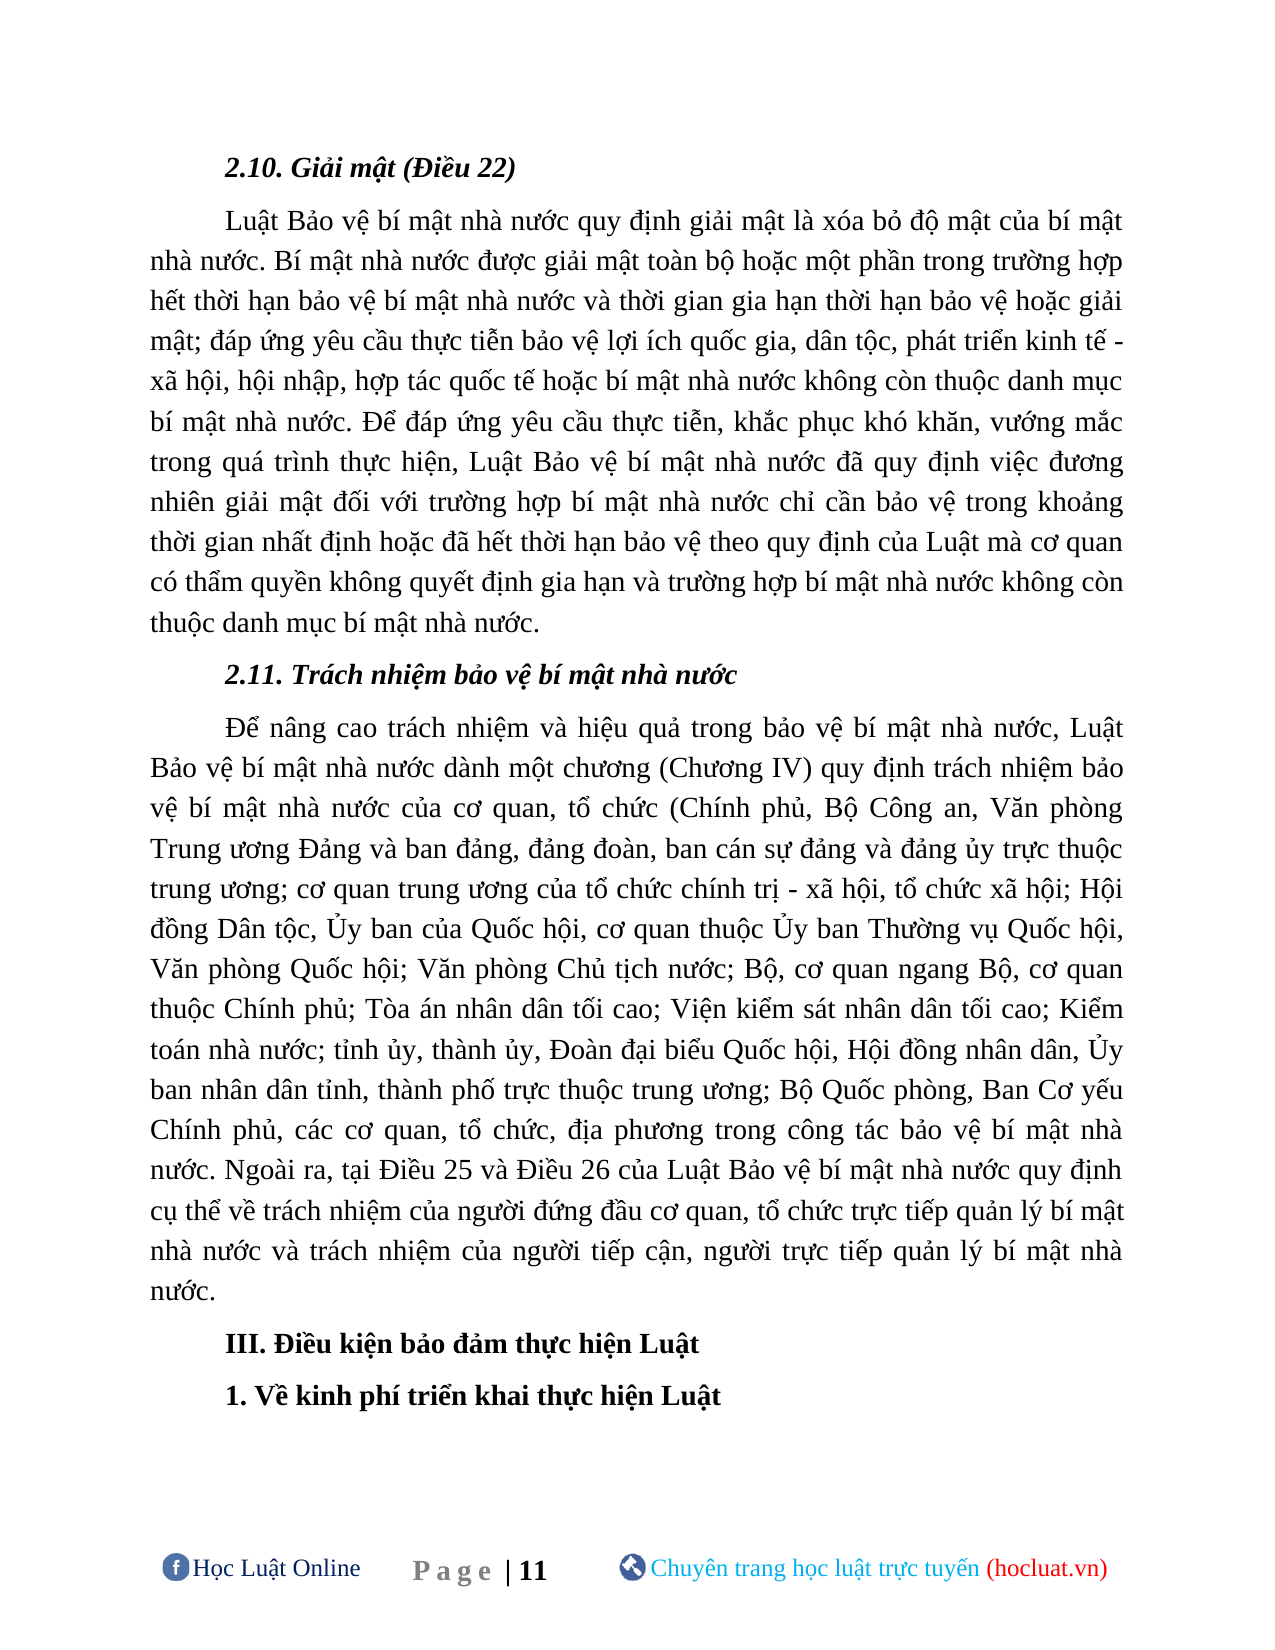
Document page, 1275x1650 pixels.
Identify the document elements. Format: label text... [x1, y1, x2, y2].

text 2.10. Giải mật (Điều 22) [150, 150, 1125, 183]
picture [162, 1553, 190, 1581]
text III. Điều kiện bảo đảm thực hiện Luật [150, 1326, 1125, 1359]
text Luật Bảo vệ bí mật nhà nước quy định giải mật là xóa bỏ độ mật của bí mật nhà nước. Bí mật nhà nước được giải mật toàn bộ hoặc một phần trong trường hợp hết thời hạn bảo vệ bí mật nhà nước và thời gian gia hạn thời hạn bảo vệ hoặc giải mật; đáp ứng yêu cầu thực tiễn bảo vệ lợi ích quốc gia, dân tộc, phát triển kinh tế - xã hội, hội nhập, hợp tác quốc tế hoặc bí mật nhà nước không còn thuộc danh mục bí mật nhà nước. Để đáp ứng yêu cầu thực tiễn, khắc phục khó khăn, vướng mắc trong quá trình thực hiện, Luật Bảo vệ bí mật nhà nước đã quy định việc đương nhiên giải mật đối với trường hợp bí mật nhà nước chỉ cần bảo vệ trong khoảng thời gian nhất định hoặc đã hết thời hạn bảo vệ theo quy định của Luật mà cơ quan có thẩm quyền không quyết định gia hạn và trường hợp bí mật nhà nước không còn thuộc danh mục bí mật nhà nước. [150, 203, 1125, 638]
text 2.11. Trách nhiệm bảo vệ bí mật nhà nước [150, 657, 1125, 691]
text Để nâng cao trách nhiệm và hiệu quả trong bảo vệ bí mật nhà nước, Luật Bảo vệ bí mật nhà nước dành một chương (Chương IV) quy định trách nhiệm bảo vệ bí mật nhà nước của cơ quan, tổ chức (Chính phủ, Bộ Công an, Văn phòng Trung ương Đảng và ban đảng, đảng đoàn, ban cán sự đảng và đảng ủy trực thuộc trung ương; cơ quan trung ương của tổ chức chính trị - xã hội, tổ chức xã hội; Hội đồng Dân tộc, Ủy ban của Quốc hội, cơ quan thuộc Ủy ban Thường vụ Quốc hội, Văn phòng Quốc hội; Văn phòng Chủ tịch nước; Bộ, cơ quan ngang Bộ, cơ quan thuộc Chính phủ; Tòa án nhân dân tối cao; Viện kiểm sát nhân dân tối cao; Kiểm toán nhà nước; tỉnh ủy, thành ủy, Đoàn đại biểu Quốc hội, Hội đồng nhân dân, Ủy ban nhân dân tỉnh, thành phố trực thuộc trung ương; Bộ Quốc phòng, Ban Cơ yếu Chính phủ, các cơ quan, tổ chức, địa phương trong công tác bảo vệ bí mật nhà nước. Ngoài ra, tại Điều 25 và Điều 26 của Luật Bảo vệ bí mật nhà nước quy định cụ thể về trách nhiệm của người đứng đầu cơ quan, tổ chức trực tiếp quản lý bí mật nhà nước và trách nhiệm của người tiếp cận, người trực tiếp quản lý bí mật nhà nước. [150, 710, 1125, 1307]
picture [619, 1553, 646, 1581]
text 1. Về kinh phí triển khai thực hiện Luật [150, 1378, 1125, 1412]
